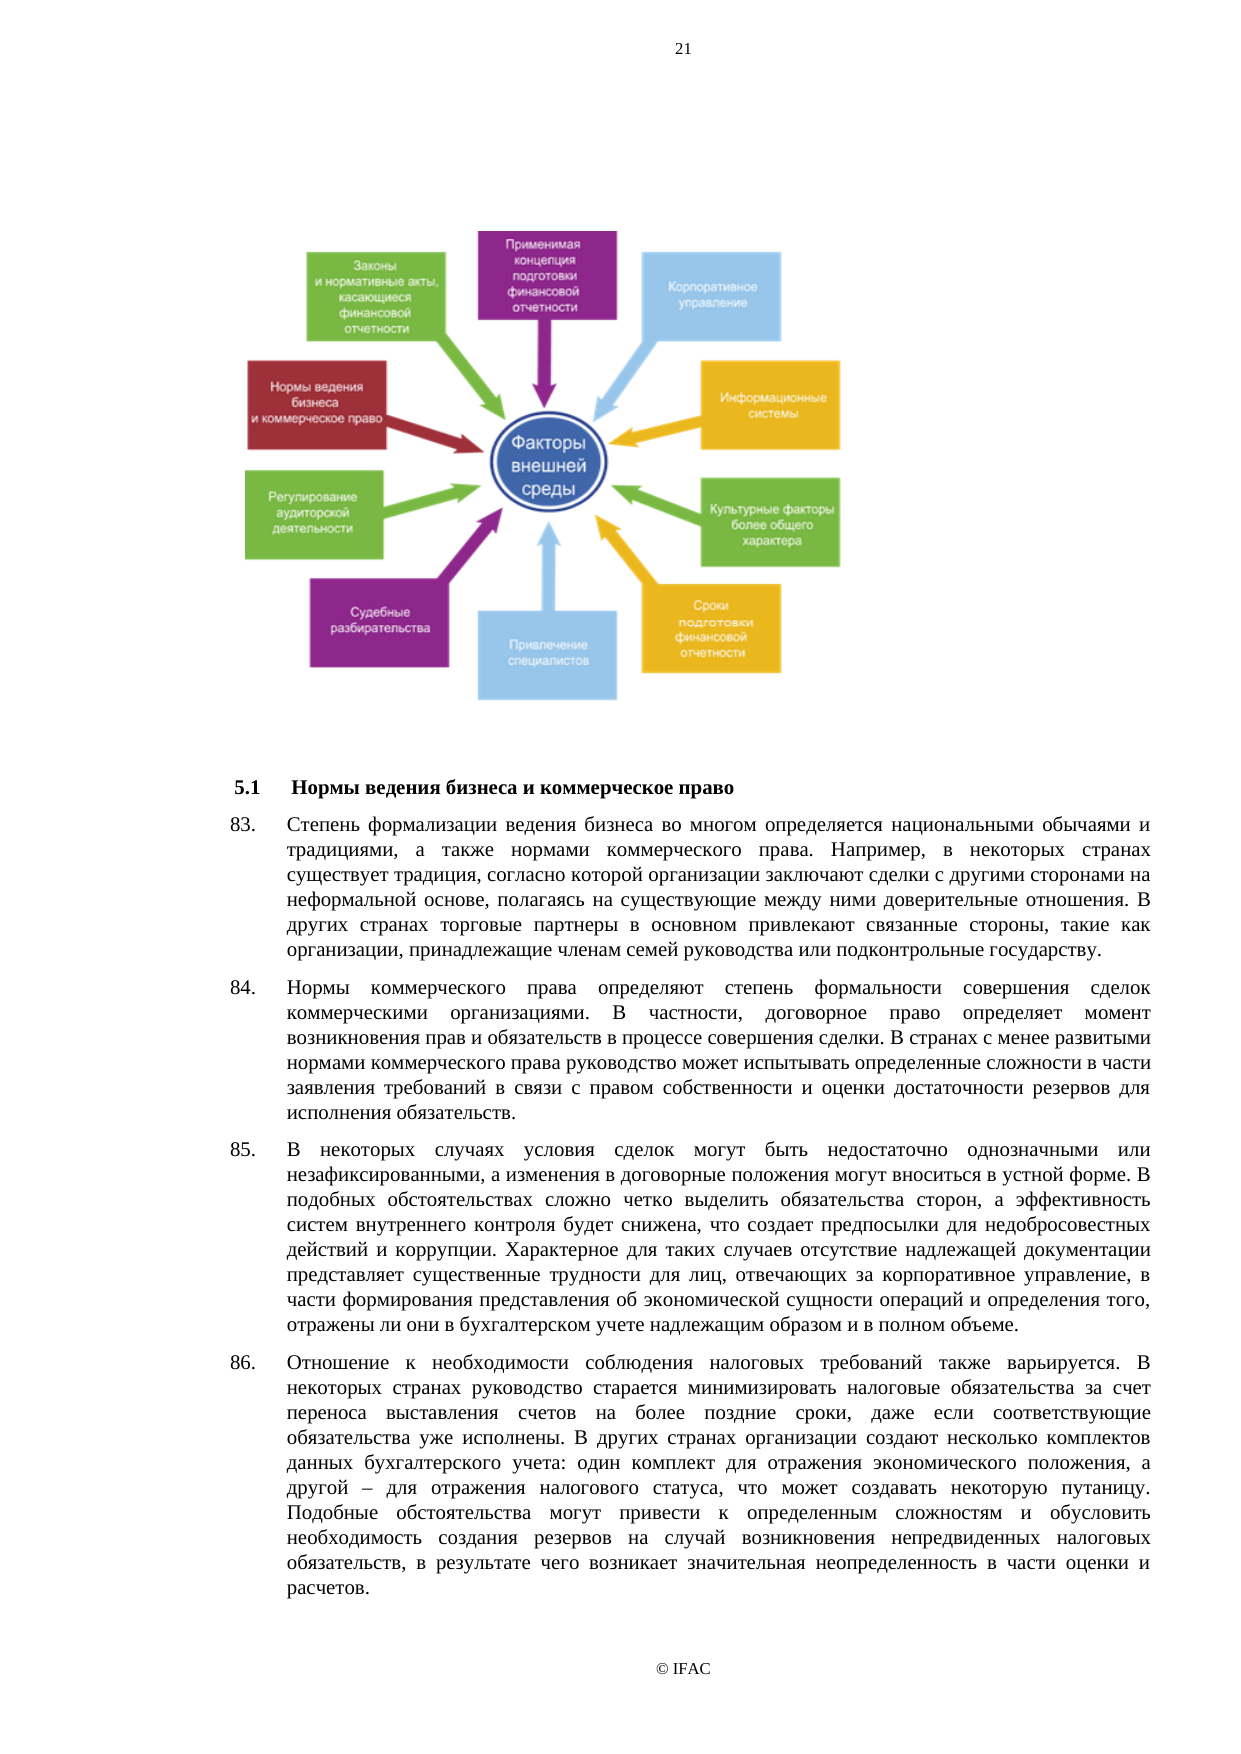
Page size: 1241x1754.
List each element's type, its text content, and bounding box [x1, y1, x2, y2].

list Степень формализации ведения бизнеса во многом определяется национальными обычаями и традициями, а также нормами коммерческого права. Например, в некоторых странах существует традиция, согласно которой организации заключают сделки с другими сторонами на неформальной основе, полагаясь на существующие между ними доверительные отношения. В других странах торговые партнеры в основном привлекают связанные стороны, такие как организации, принадлежащие членам семей руководства или подконтрольные государству. [230, 812, 1152, 962]
text Нормы ведения бизнеса и коммерческое право [234, 774, 1152, 799]
list В некоторых случаях условия сделок могут быть недостаточно однозначными или незафиксированными, а изменения в договорные положения могут вноситься в устной форме. В подобных обстоятельствах сложно четко выделить обязательства сторон, а эффективность систем внутреннего контроля будет снижена, что создает предпосылки для недобросовестных действий и коррупции. Характерное для таких случаев отсутствие надлежащей документации представляет существенные трудности для лиц, отвечающих за корпоративное управление, в части формирования представления об экономической сущности операций и определения того, отражены ли они в бухгалтерском учете надлежащим образом и в полном объеме. [230, 1137, 1152, 1337]
list Отношение к необходимости соблюдения налоговых требований также варьируется. В некоторых странах руководство старается минимизировать налоговые обязательства за счет переноса выставления счетов на более поздние сроки, даже если соответствующие обязательства уже исполнены. В других странах организации создают несколько комплектов данных бухгалтерского учета: один комплект для отражения экономического положения, а другой – для отражения налогового статуса, что может создавать некоторую путаницу. Подобные обстоятельства могут привести к определенным сложностям и обусловить необходимость создания резервов на случай возникновения непредвиденных налоговых обязательств, в результате чего возникает значительная неопределенность в части оценки и расчетов. [230, 1349, 1152, 1599]
list Нормы коммерческого права определяют степень формальности совершения сделок коммерческими организациями. В частности, договорное право определяет момент возникновения прав и обязательств в процессе совершения сделки. В странах с менее развитыми нормами коммерческого права руководство может испытывать определенные сложности в части заявления требований в связи с правом собственности и оценки достаточности резервов для исполнения обязательств. [230, 974, 1152, 1124]
table_header [204, 129, 938, 755]
picture [245, 231, 1241, 1071]
